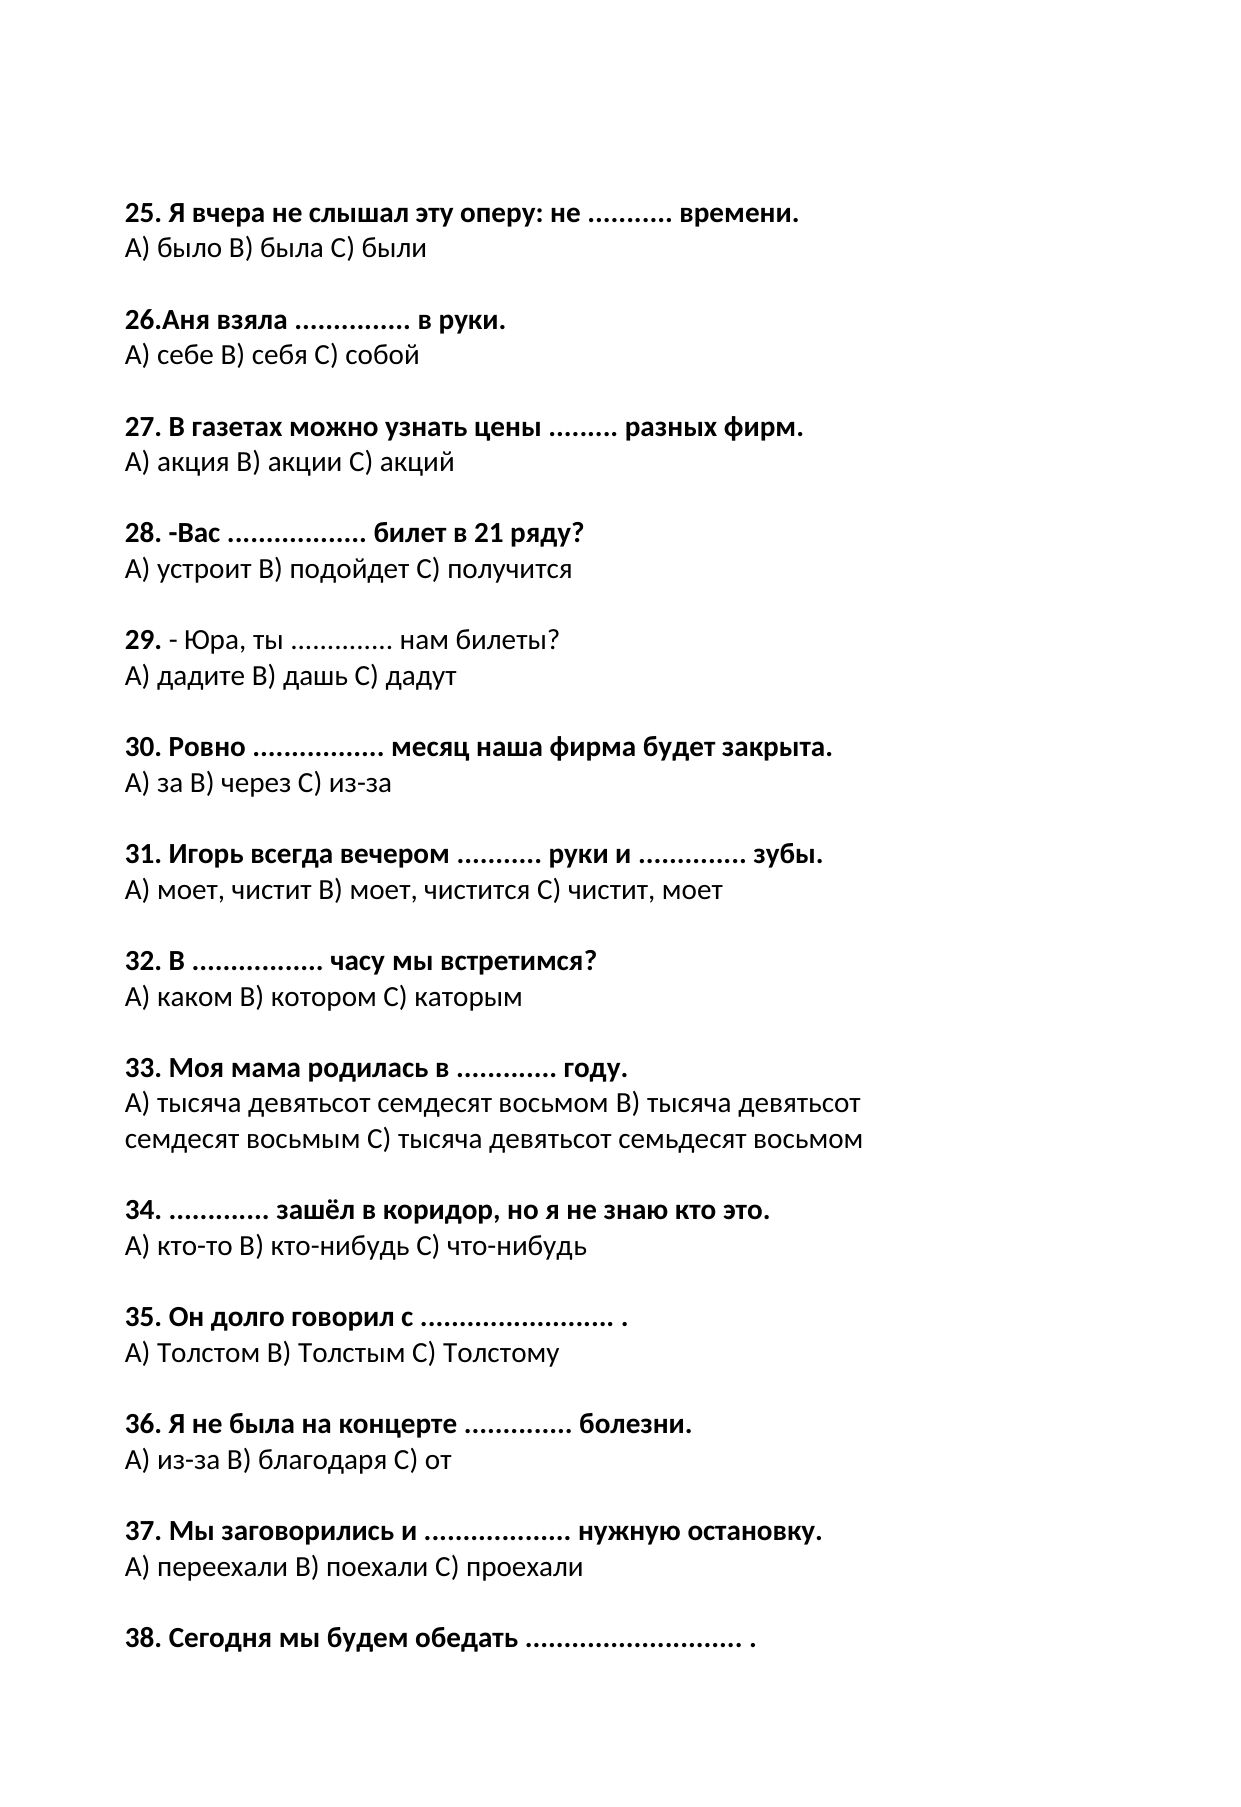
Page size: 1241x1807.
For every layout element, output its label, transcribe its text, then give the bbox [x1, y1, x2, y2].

text А) кто-то В) кто-нибудь С) что-нибудь [124, 1227, 924, 1263]
text 25. Я вчера не слышал эту оперу: не ........... времени. [124, 194, 924, 229]
text 32. В ................. часу мы встретимся? [124, 942, 924, 978]
text 35. Он долго говорил с ......................... . [124, 1298, 924, 1334]
text 37. Мы заговорились и ................... нужную остановку. [124, 1512, 924, 1548]
text 34. ............. зашёл в коридор, но я не знаю кто это. [124, 1191, 924, 1227]
text A) устроит B) подойдет C) получится [124, 550, 924, 586]
text А) каком В) котором С) каторым [124, 978, 924, 1013]
text 30. Ровно ................. месяц наша фирма будет закрыта. [124, 728, 924, 764]
text А) акция В) акции С) акций [124, 443, 924, 479]
text 28. -Вас .................. билет в 21 ряду? [124, 514, 924, 550]
text A) Толстом B) Толстым C) Толстому [124, 1334, 924, 1369]
text A) переехали B) поехали C) проехали [124, 1548, 924, 1583]
text 26.Аня взяла ............... в руки. [124, 301, 924, 336]
text А) за В) через С) из-за [124, 764, 924, 799]
text А) дадите В) дашь С) дадут [124, 657, 924, 693]
text А) из-за В) благодаря С) от [124, 1441, 924, 1476]
text 29. - Юра, ты .............. нам билеты? [124, 621, 924, 657]
text 38. Сегодня мы будем обедать ............................ . [124, 1619, 924, 1654]
text 36. Я не была на концерте .............. болезни. [124, 1405, 924, 1441]
text 31. Игорь всегда вечером ........... руки и .............. зубы. [124, 835, 924, 871]
text А) себе В) себя С) собой [124, 336, 924, 372]
text 27. В газетах можно узнать цены ......... разных фирм. [124, 408, 924, 443]
text 33. Моя мама родилась в ............. году. [124, 1049, 924, 1084]
text A) тысяча девятьсот семдесят восьмом B) тысяча девятьсот семдесят восьмым C) тысяча девятьсот семьдесят восьмом [124, 1084, 924, 1156]
text А) моет, чистит В) моет, чистится С) чистит, моет [124, 871, 924, 906]
text A) было B) была C) были [124, 229, 924, 265]
